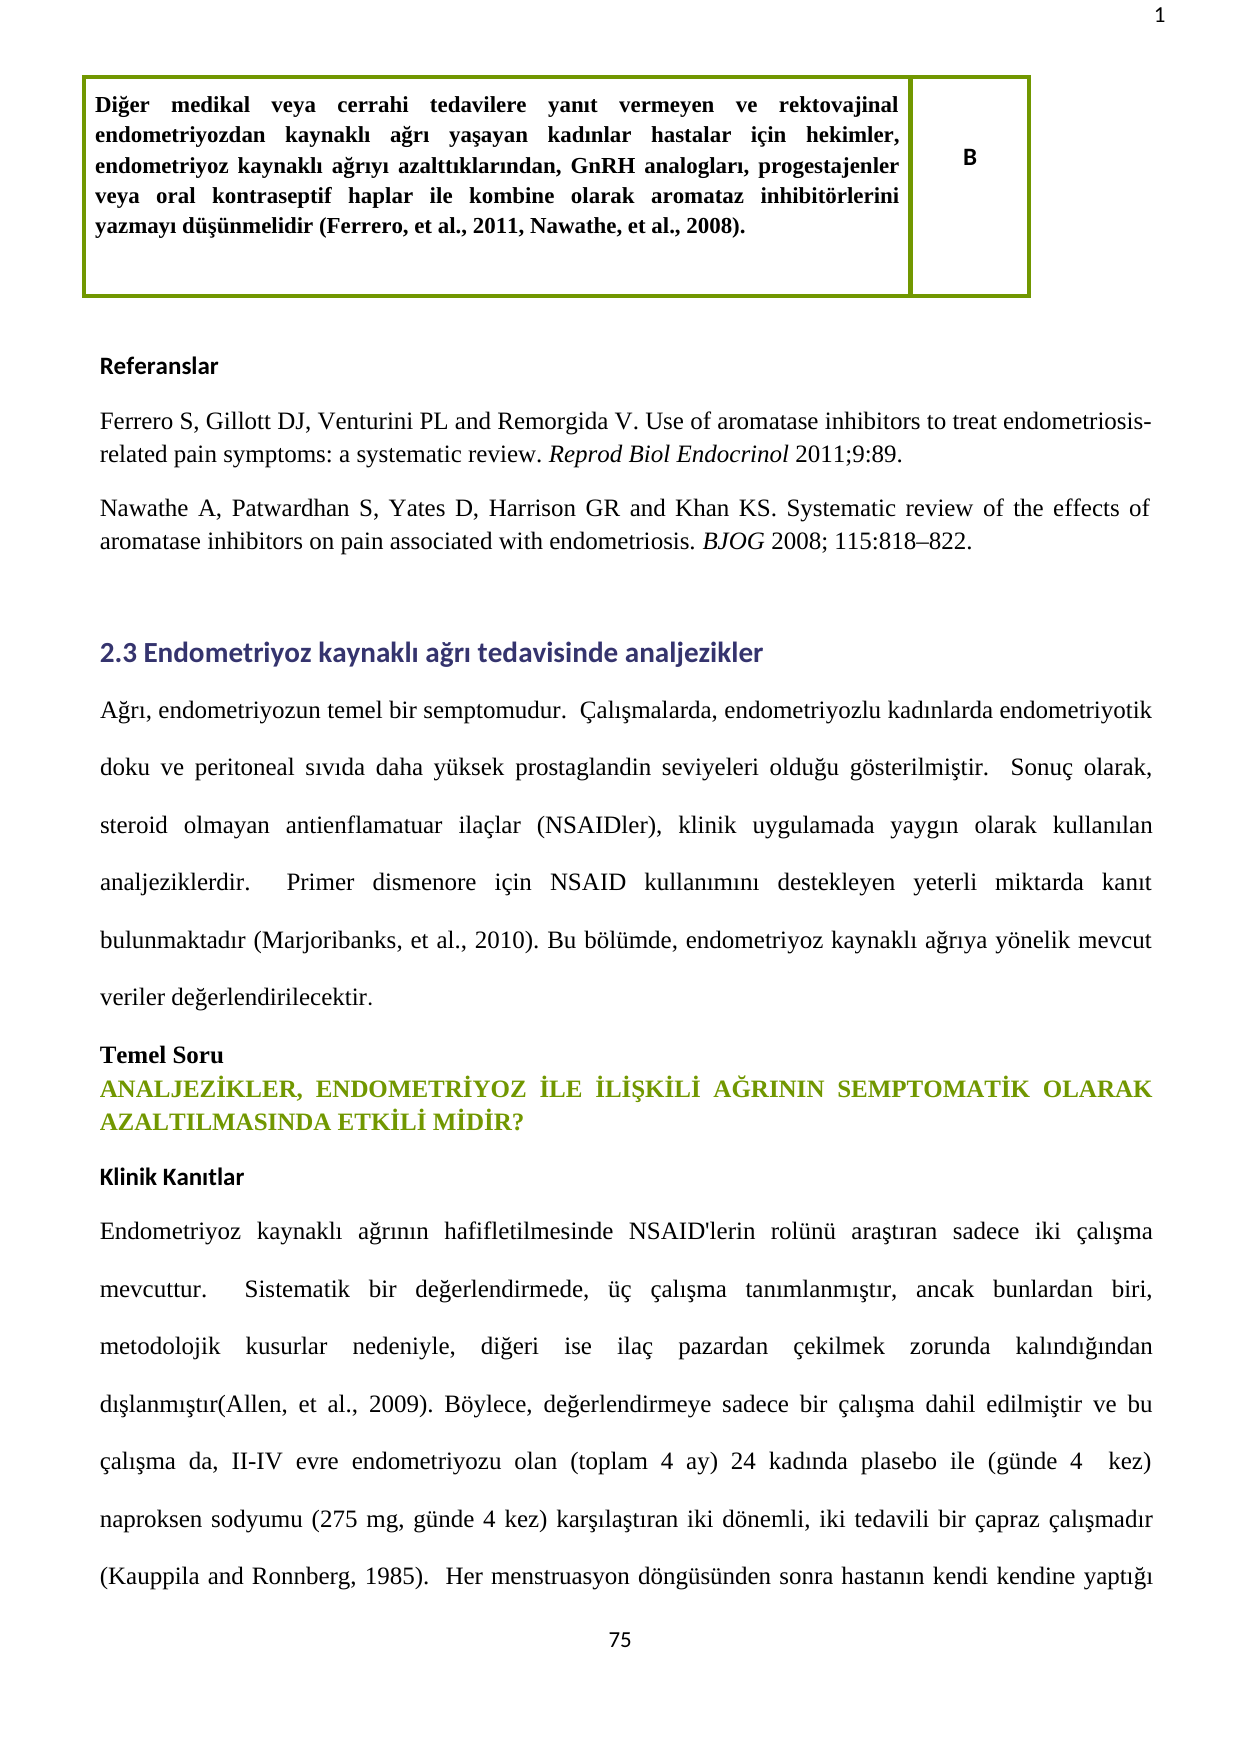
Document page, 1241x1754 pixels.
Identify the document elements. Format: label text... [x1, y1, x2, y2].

subtitle Endometriyoz kaynaklı ağrı tedavisinde analjezikler [99, 634, 1165, 669]
subtitle Temel Soru [99, 1041, 1165, 1069]
text Ağrı, endometriyozun temel bir semptomudur. Çalışmalarda, endometriyozlu kadınlarda endometriyotik doku ve peritoneal sıvıda daha yüksek prostaglandin seviyeleri olduğu gösterilmiştir. Sonuç olarak, steroid olmayan antienflamatuar ilaçlar (NSAIDler), klinik uygulamada yaygın olarak kullanılan analjeziklerdir. Primer dismenore için NSAID kullanımını destekleyen yeterli miktarda kanıt bulunmaktadır (Marjoribanks, et al., 2010). Bu bölümde, endometriyoz kaynaklı ağrıya yönelik mevcut veriler değerlendirilecektir. [100, 695, 1153, 1011]
table_header B [913, 79, 1027, 294]
text Nawathe A, Patwardhan S, Yates D, Harrison GR and Khan KS. Systematic review of the effects of aromatase inhibitors on pain associated with endometriosis. BJOG 2008; 115:818–822. [99, 493, 1152, 555]
text ANALJEZİKLER, ENDOMETRİYOZ İLE İLİŞKİLİ AĞRININ SEMPTOMATİK OLARAK AZALTILMASINDA ETKİLİ MİDİR? [99, 1074, 1153, 1136]
text Referanslar [99, 350, 1165, 381]
text Klinik Kanıtlar [99, 1161, 1165, 1191]
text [99, 1216, 1154, 1590]
text Ferrero S, Gillott DJ, Venturini PL and Remorgida V. Use of aromatase inhibitors to treat endometriosis-related pain symptoms: a systematic review. Reprod Biol Endocrinol 2011;9:89. [99, 406, 1153, 468]
table_header Diğer medikal veya cerrahi tedavilere yanıt vermeyen ve rektovajinal endometriyozdan kaynaklı ağrı yaşayan kadınlar hastalar için hekimler, endometriyoz kaynaklı ağrıyı azalttıklarından, GnRH analogları, progestajenler veya oral kontraseptif haplar ile kombine olarak aromataz inhibitörlerini yazmayı düşünmelidir (Ferrero, et al., 2011, Nawathe, et al., 2008). [86, 79, 908, 294]
